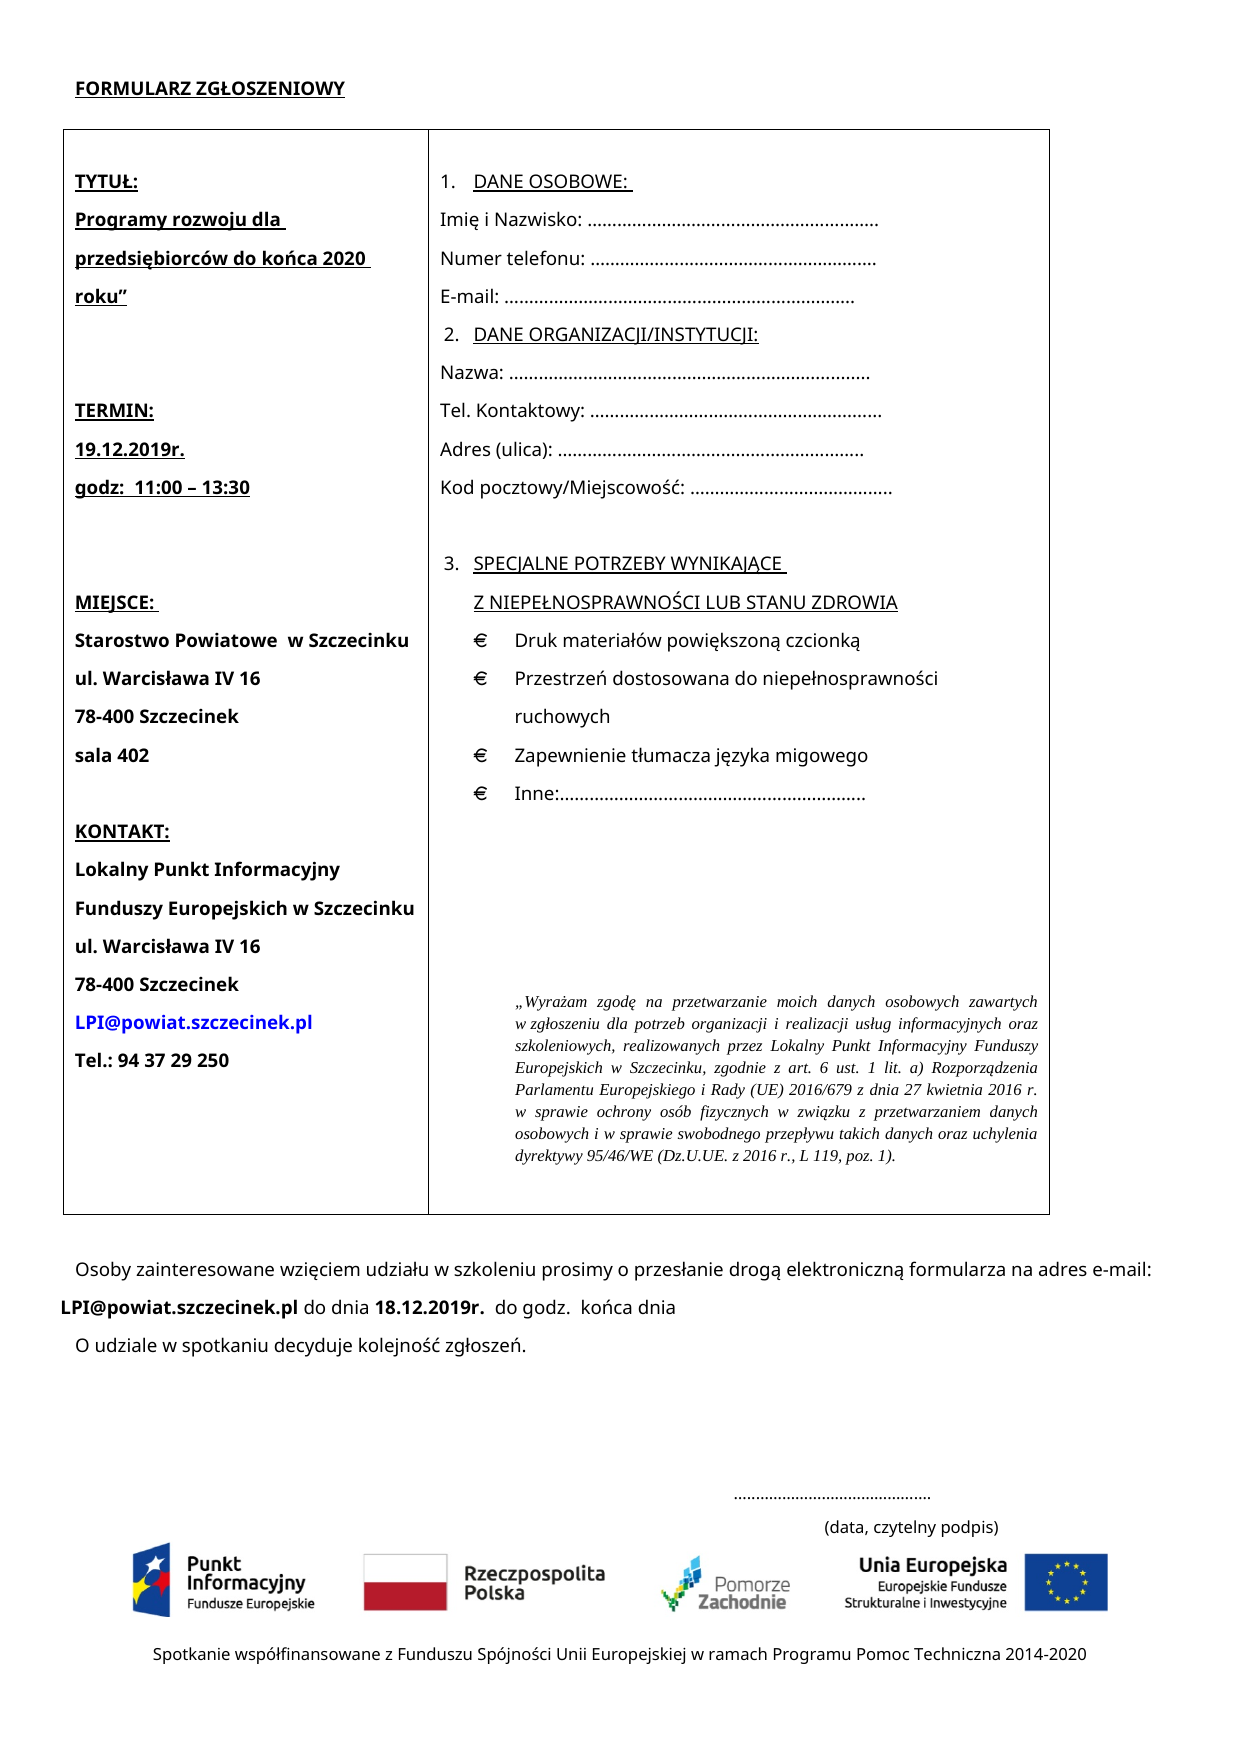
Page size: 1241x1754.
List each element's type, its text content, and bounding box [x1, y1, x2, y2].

picture [129, 1541, 1108, 1616]
text Osoby zainteresowane wzięciem udziału w szkoleniu prosimy o przesłanie drogą elektroniczną formularza na adres e-mail: LPI@powiat.szczecinek.pl do dnia 18.12.2019r. do godz. końca dnia [60, 1256, 1224, 1320]
text FORMULARZ ZGŁOSZENIOWY [75, 75, 1165, 101]
table_header DANE OSOBOWE: Imię i Nazwisko: ………………………………………………….. Numer telefonu: …………………………………………………. E-mail: …………………………………………………………….. DANE ORGANIZACJI/INSTYTUCJI: Nazwa: ……………………………………………………............. Tel. Kontaktowy: …………………………………………........... Adres (ulica): …………………………………………………….. Kod pocztowy/Miejscowość: ………………………………….. SPECJALNE POTRZEBY WYNIKAJĄCE Z NIEPEŁNOSPRAWNOŚCI LUB STANU ZDROWIA Druk materiałów powiększoną czcionką Przestrzeń dostosowana do niepełnosprawności ruchowych Zapewnienie tłumacza języka migowego Inne:…………………………………………………….. „Wyrażam zgodę na przetwarzanie moich danych osobowych zawartych w zgłoszeniu dla potrzeb organizacji i realizacji usług informacyjnych oraz szkoleniowych, realizowanych przez Lokalny Punkt Informacyjny Funduszy Europejskich w Szczecinku, zgodnie z art. 6 ust. 1 lit. a) Rozporządzenia Parlamentu Europejskiego i Rady (UE) 2016/679 z dnia 27 kwietnia 2016 r. w sprawie ochrony osób fizycznych w związku z przetwarzaniem danych osobowych i w sprawie swobodnego przepływu takich danych oraz uchylenia dyrektywy 95/46/WE (Dz.U.UE. z 2016 r., L 119, poz. 1). [429, 130, 1049, 1214]
text O udziale w spotkaniu decyduje kolejność zgłoszeń. [60, 1332, 1224, 1358]
text …..…………………………………. [725, 1482, 1165, 1504]
text (data, czytelny podpis) [725, 1516, 1165, 1539]
table_header TYTUŁ: Programy rozwoju dla przedsiębiorców do końca 2020 roku” TERMIN: 19.12.2019r. godz: 11:00 – 13:30 MIEJSCE: Starostwo Powiatowe w Szczecinku ul. Warcisława IV 16 78-400 Szczecinek sala 402 KONTAKT: Lokalny Punkt Informacyjny Funduszy Europejskich w Szczecinku ul. Warcisława IV 16 78-400 Szczecinek LPI@powiat.szczecinek.pl Tel.: 94 37 29 250 [64, 130, 428, 1214]
